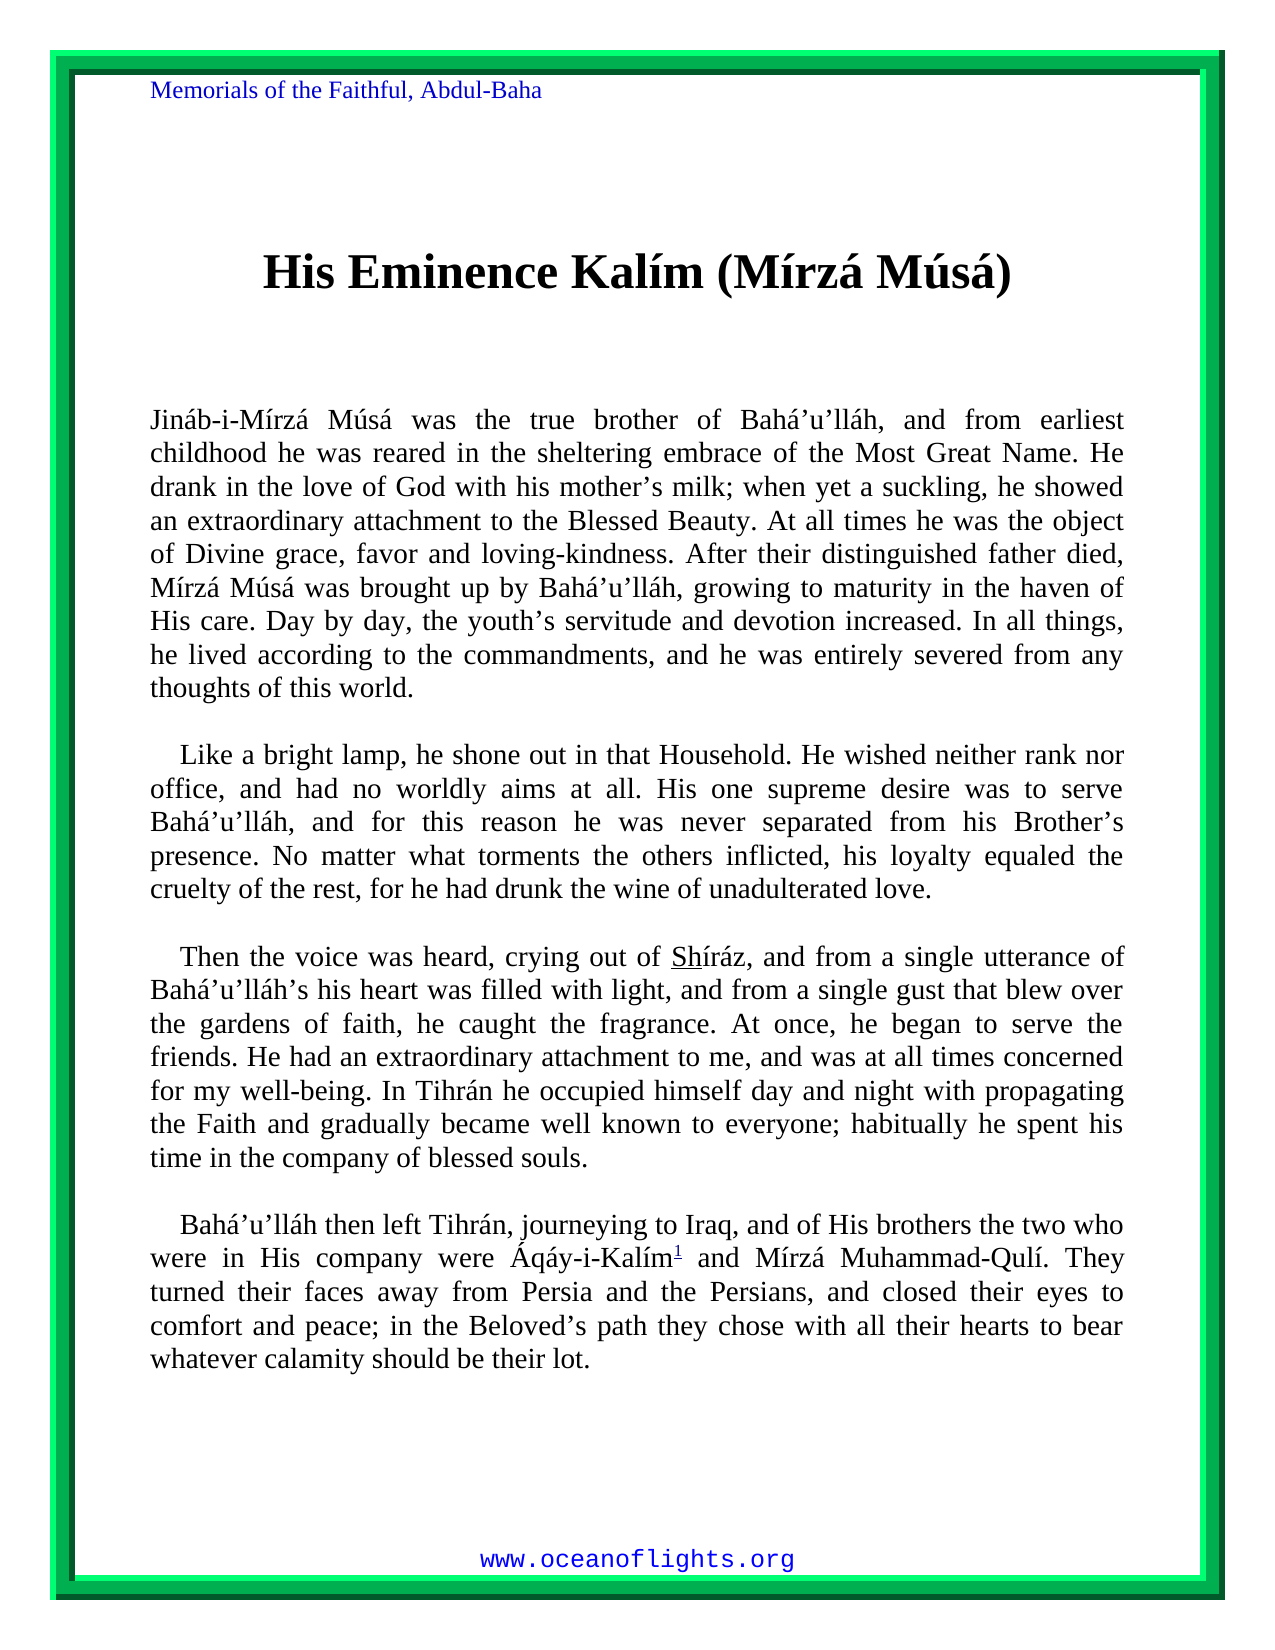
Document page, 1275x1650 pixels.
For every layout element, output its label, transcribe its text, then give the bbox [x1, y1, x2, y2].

text Bahá’u’lláh then left Tihrán, journeying to Iraq, and of His brothers the two who were in His company were Áqáy-i-Kalím1 and Mírzá Muhammad-Qulí. They turned their faces away from Persia and the Persians, and closed their eyes to comfort and peace; in the Beloved’s path they chose with all their hearts to bear whatever calamity should be their lot. [150, 1207, 1125, 1375]
text Jináb-i-Mírzá Músá was the true brother of Bahá’u’lláh, and from earliest childhood he was reared in the sheltering embrace of the Most Great Name. He drank in the love of God with his mother’s milk; when yet a suckling, he showed an extraordinary attachment to the Blessed Beauty. At all times he was the object of Divine grace, favor and loving-kindness. After their distinguished father died, Mírzá Músá was brought up by Bahá’u’lláh, growing to maturity in the haven of His care. Day by day, the youth’s servitude and devotion increased. In all things, he lived according to the commandments, and he was entirely severed from any thoughts of this world. [150, 402, 1125, 704]
text His Eminence Kalím (Mírzá Músá) [150, 242, 1125, 299]
text Like a bright lamp, he shone out in that Household. He wished neither rank nor office, and had no worldly aims at all. His one supreme desire was to serve Bahá’u’lláh, and for this reason he was never separated from his Brother’s presence. No matter what torments the others inflicted, his loyalty equaled the cruelty of the rest, for he had drunk the wine of unadulterated love. [150, 737, 1125, 905]
text Then the voice was heard, crying out of Shíráz, and from a single utterance of Bahá’u’lláh’s his heart was filled with light, and from a single gust that blew over the gardens of faith, he caught the fragrance. At once, he began to serve the friends. He had an extraordinary attachment to me, and was at all times concerned for my well-being. In Tihrán he occupied himself day and night with propagating the Faith and gradually became well known to everyone; habitually he spent his time in the company of blessed souls. [150, 939, 1125, 1173]
